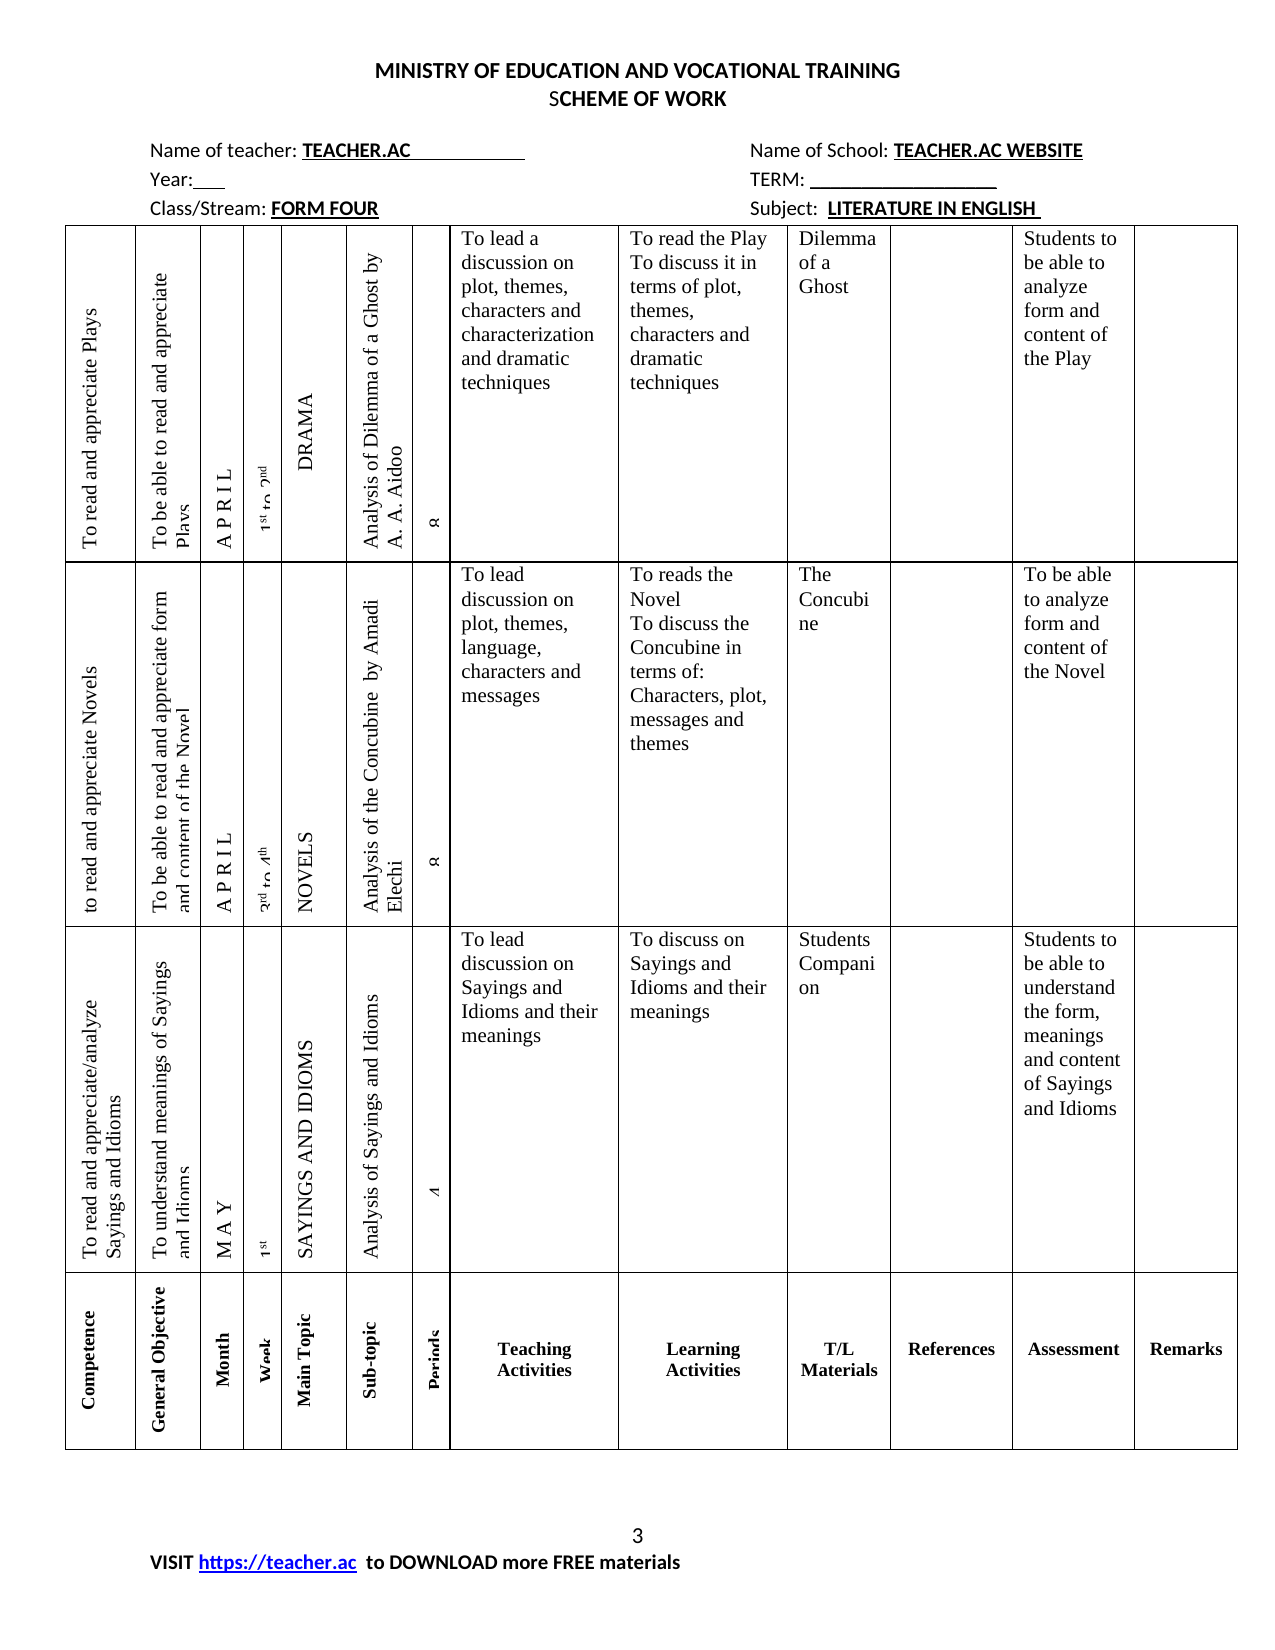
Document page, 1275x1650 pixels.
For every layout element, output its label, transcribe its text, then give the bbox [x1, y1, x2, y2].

table_cell Sub-topic [347, 1273, 412, 1449]
table_cell NOVELS [282, 563, 346, 926]
table_cell Main Topic [282, 1273, 346, 1449]
table_cell 4 [413, 927, 449, 1272]
table_cell To lead discussion on Sayings and Idioms and their meanings [451, 927, 618, 1272]
table_cell to read and appreciate Novels [66, 563, 135, 926]
table_cell 3rd to 4th [244, 563, 281, 926]
table_cell References [891, 1273, 1012, 1449]
table_cell Remarks [1135, 1273, 1237, 1449]
table_cell Learning Activities [619, 1273, 787, 1449]
table_cell To be able to read and appreciate form and content of the Novel [136, 563, 200, 926]
table_cell Assessment [1013, 1273, 1134, 1449]
table_cell T/L Materials [788, 1273, 890, 1449]
table_cell To read the Play To discuss it in terms of plot, themes, characters and dramatic techniques [619, 226, 787, 561]
table_cell [891, 563, 1012, 926]
table_cell General Objective [136, 1273, 200, 1449]
table_cell Students to be able to understand the form, meanings and content of Sayings and Idioms [1013, 927, 1134, 1272]
table_cell Periods [413, 1273, 449, 1449]
table_cell Analysis of Dilemma of a Ghost by A. A. Aidoo [347, 226, 412, 561]
table_cell To reads the Novel To discuss the Concubine in terms of: Characters, plot, messages and themes [619, 563, 787, 926]
table_cell A P R I L [201, 563, 243, 926]
table_cell SAYINGS AND IDIOMS [282, 927, 346, 1272]
table_cell To be able to read and appreciate Plays [136, 226, 200, 561]
table_cell Analysis of Sayings and Idioms [347, 927, 412, 1272]
table_cell Week [244, 1273, 281, 1449]
table_cell Dilemma of a Ghost [788, 226, 890, 561]
table_cell Competence [66, 1273, 135, 1449]
table_cell [1135, 226, 1237, 561]
table_cell Students Companion [788, 927, 890, 1272]
table_cell The Concubine [788, 563, 890, 926]
table_cell 8 [413, 226, 449, 561]
table_cell 1st to 2nd [244, 226, 281, 561]
table_cell Month [201, 1273, 243, 1449]
table_cell 8 [413, 563, 449, 926]
table_cell To read and appreciate Plays [66, 226, 135, 561]
table_cell To understand meanings of Sayings and Idioms [136, 927, 200, 1272]
table_cell To lead discussion on plot, themes, language, characters and messages [451, 563, 618, 926]
table_cell Teaching Activities [451, 1273, 618, 1449]
table_cell To discuss on Sayings and Idioms and their meanings [619, 927, 787, 1272]
table_cell M A Y [201, 927, 243, 1272]
table_cell To be able to analyze form and content of the Novel [1013, 563, 1134, 926]
table_cell 1st [244, 927, 281, 1272]
table_cell [1135, 563, 1237, 926]
table_cell A P R I L [201, 226, 243, 561]
table_cell DRAMA [282, 226, 346, 561]
table_cell To lead a discussion on plot, themes, characters and characterization and dramatic techniques [451, 226, 618, 561]
table_cell To read and appreciate/analyze Sayings and Idioms [66, 927, 135, 1272]
table_cell Analysis of the Concubine by Amadi Elechi [347, 563, 412, 926]
table_cell [891, 226, 1012, 561]
table_cell Students to be able to analyze form and content of the Play [1013, 226, 1134, 561]
table_cell [891, 927, 1012, 1272]
table_cell [1135, 927, 1237, 1272]
